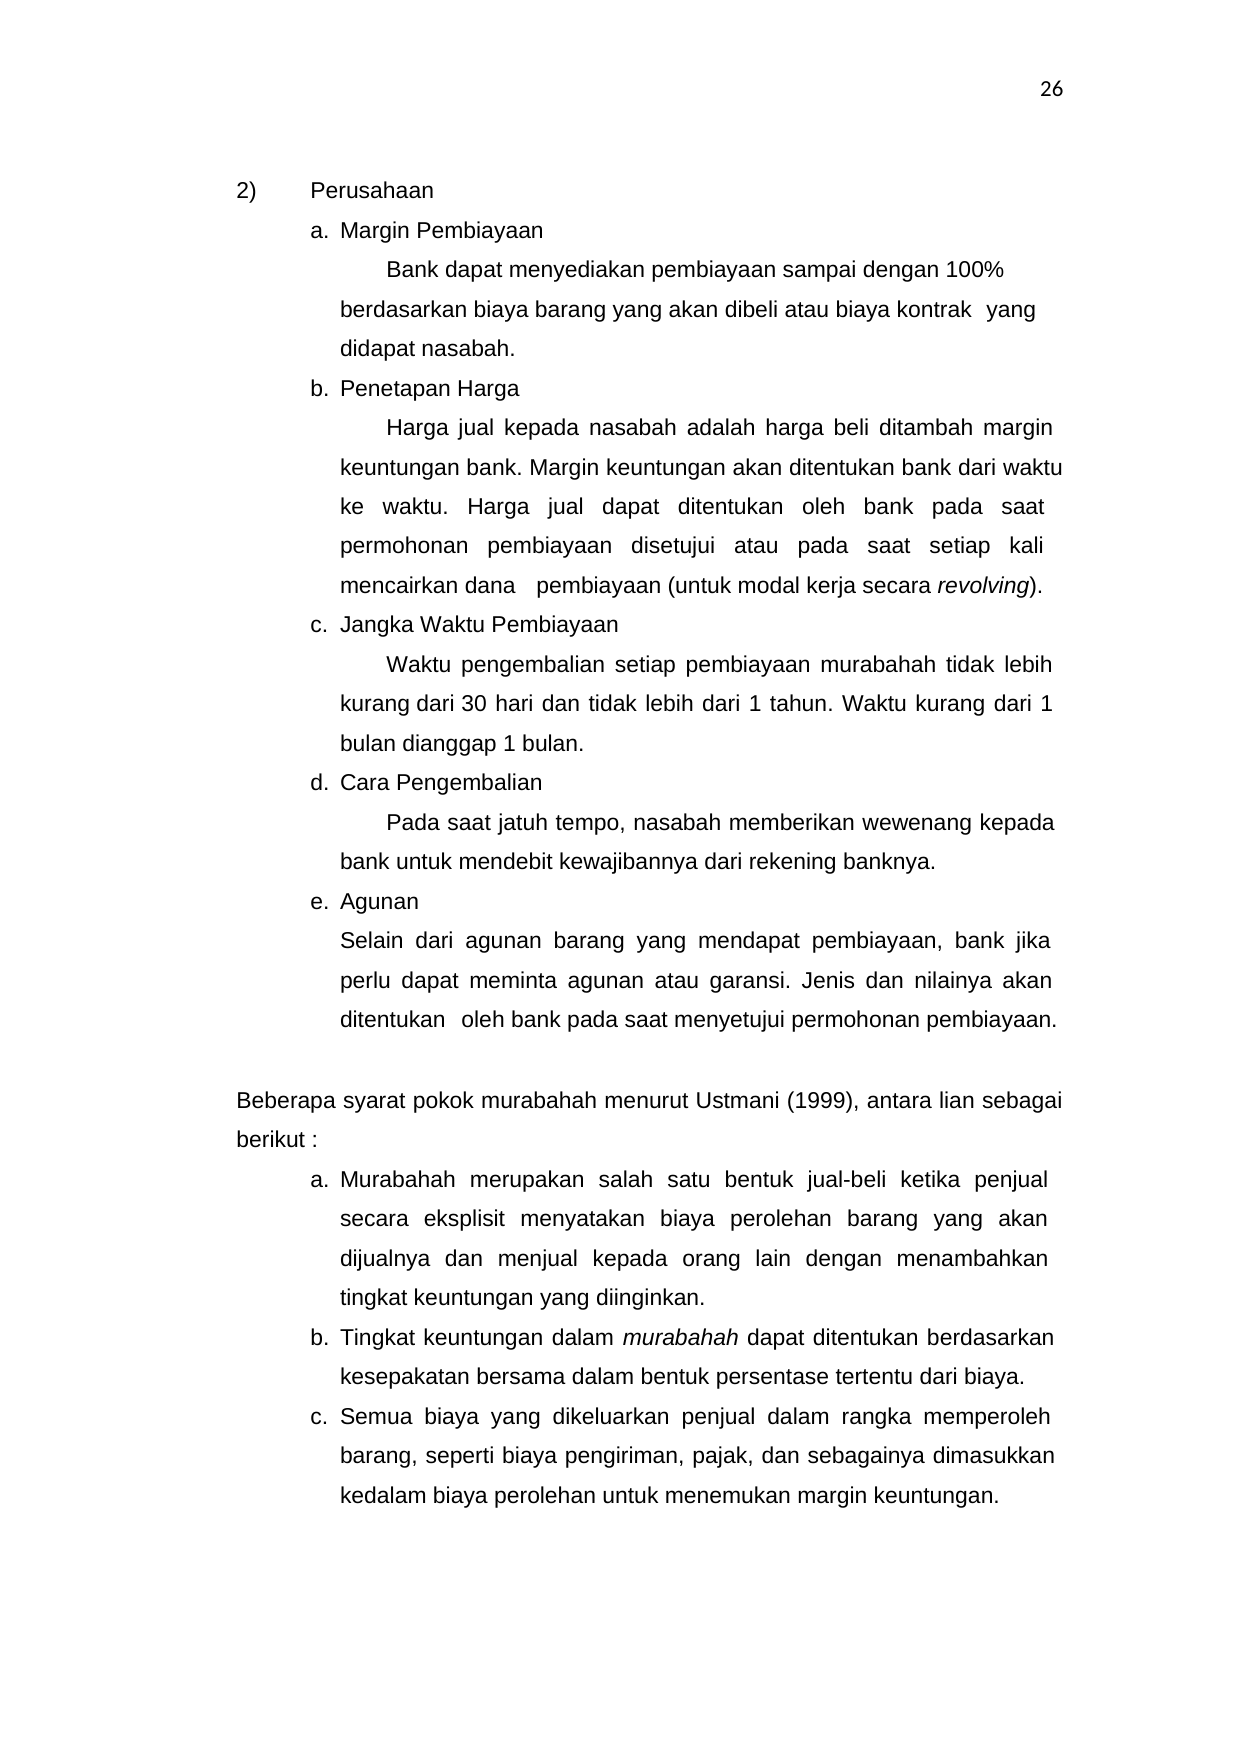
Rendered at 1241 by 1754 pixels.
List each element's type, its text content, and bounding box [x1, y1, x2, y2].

list Penetapan Harga [236, 374, 1063, 401]
list Waktu pengembalian setiap pembiayaan murabahah tidak lebih kurang dari 30 hari dan tidak lebih dari 1 tahun. Waktu kurang dari 1 bulan dianggap 1 bulan. [310, 651, 1063, 756]
list Margin Pembiayaan [236, 217, 1063, 243]
list Harga jual kepada nasabah adalah harga beli ditambah margin keuntungan bank. Margin keuntungan akan ditentukan bank dari waktu ke waktu. Harga jual dapat ditentukan oleh bank pada saat permohonan pembiayaan disetujui atau pada saat setiap kali mencairkan dana pembiayaan (untuk modal kerja secara revolving). [236, 414, 1063, 598]
list Semua biaya yang dikeluarkan penjual dalam rangka memperoleh barang, seperti biaya pengiriman, pajak, dan sebagainya dimasukkan kedalam biaya perolehan untuk menemukan margin keuntungan. [236, 1403, 1063, 1508]
list Jangka Waktu Pembiayaan [236, 611, 1063, 638]
list Perusahaan [236, 177, 1063, 203]
list Cara Pengembalian [236, 769, 1063, 796]
list Tingkat keuntungan dalam murabahah dapat ditentukan berdasarkan kesepakatan bersama dalam bentuk persentase tertentu dari biaya. [236, 1324, 1063, 1389]
list Agunan [236, 888, 1063, 914]
list Bank dapat menyediakan pembiayaan sampai dengan 100% berdasarkan biaya barang yang akan dibeli atau biaya kontrak yang didapat nasabah. [236, 256, 1063, 361]
list Pada saat jatuh tempo, nasabah memberikan wewenang kepada bank untuk mendebit kewajibannya dari rekening banknya. [236, 809, 1063, 875]
list Selain dari agunan barang yang mendapat pembiayaan, bank jika perlu dapat meminta agunan atau garansi. Jenis dan nilainya akan ditentukan oleh bank pada saat menyetujui permohonan pembiayaan. [236, 927, 1063, 1033]
list Murabahah merupakan salah satu bentuk jual-beli ketika penjual secara eksplisit menyatakan biaya perolehan barang yang akan dijualnya dan menjual kepada orang lain dengan menambahkan tingkat keuntungan yang diinginkan. [236, 1166, 1063, 1311]
text Beberapa syarat pokok murabahah menurut Ustmani (1999), antara lian sebagai berikut : [236, 1087, 1063, 1153]
